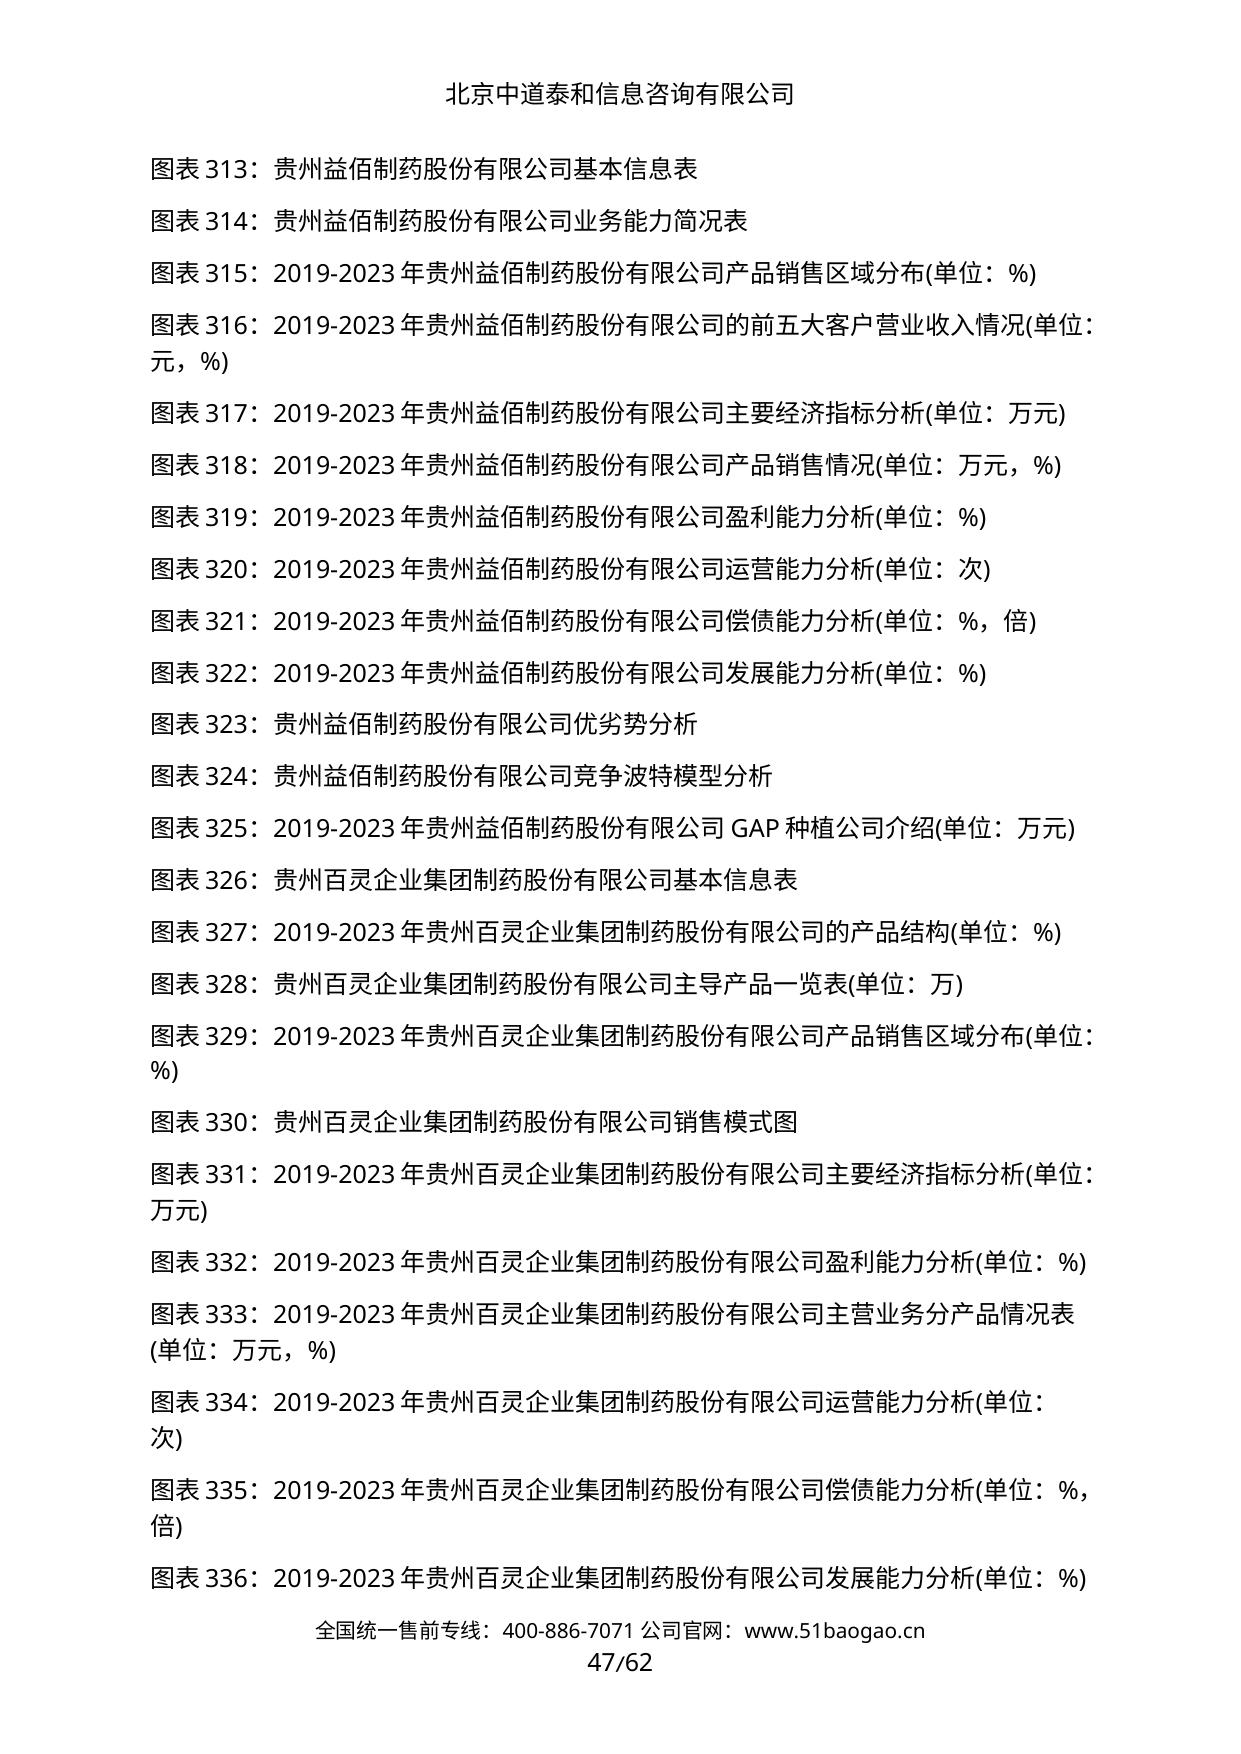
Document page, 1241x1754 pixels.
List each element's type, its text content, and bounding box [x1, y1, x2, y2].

text 图表328：贵州百灵企业集团制药股份有限公司主导产品一览表(单位：万) [150, 964, 1090, 1001]
text 图表314：贵州益佰制药股份有限公司业务能力简况表 [150, 202, 1090, 238]
text 图表329：2019-2023年贵州百灵企业集团制药股份有限公司产品销售区域分布(单位：%) [150, 1016, 1090, 1087]
text 图表317：2019-2023年贵州益佰制药股份有限公司主要经济指标分析(单位：万元) [150, 394, 1090, 430]
text 图表330：贵州百灵企业集团制药股份有限公司销售模式图 [150, 1102, 1090, 1138]
text 图表316：2019-2023年贵州益佰制药股份有限公司的前五大客户营业收入情况(单位：元，%) [150, 306, 1090, 378]
text 图表323：贵州益佰制药股份有限公司优劣势分析 [150, 705, 1090, 741]
text 图表326：贵州百灵企业集团制药股份有限公司基本信息表 [150, 861, 1090, 897]
text 图表321：2019-2023年贵州益佰制药股份有限公司偿债能力分析(单位：%，倍) [150, 601, 1090, 637]
text 图表332：2019-2023年贵州百灵企业集团制药股份有限公司盈利能力分析(单位：%) [150, 1242, 1090, 1278]
text 图表322：2019-2023年贵州益佰制药股份有限公司发展能力分析(单位：%) [150, 653, 1090, 689]
text 图表325：2019-2023年贵州益佰制药股份有限公司GAP种植公司介绍(单位：万元) [150, 809, 1090, 845]
text 图表336：2019-2023年贵州百灵企业集团制药股份有限公司发展能力分析(单位：%) [150, 1558, 1090, 1595]
text 图表318：2019-2023年贵州益佰制药股份有限公司产品销售情况(单位：万元，%) [150, 446, 1090, 482]
text 图表327：2019-2023年贵州百灵企业集团制药股份有限公司的产品结构(单位：%) [150, 912, 1090, 949]
text 图表331：2019-2023年贵州百灵企业集团制药股份有限公司主要经济指标分析(单位：万元) [150, 1154, 1090, 1227]
text 图表313：贵州益佰制药股份有限公司基本信息表 [150, 150, 1090, 186]
text 图表333：2019-2023年贵州百灵企业集团制药股份有限公司主营业务分产品情况表(单位：万元，%) [150, 1294, 1090, 1367]
text 图表319：2019-2023年贵州益佰制药股份有限公司盈利能力分析(单位：%) [150, 497, 1090, 534]
text 图表324：贵州益佰制药股份有限公司竞争波特模型分析 [150, 757, 1090, 793]
text 图表320：2019-2023年贵州益佰制药股份有限公司运营能力分析(单位：次) [150, 549, 1090, 586]
text 图表315：2019-2023年贵州益佰制药股份有限公司产品销售区域分布(单位：%) [150, 254, 1090, 290]
text 图表335：2019-2023年贵州百灵企业集团制药股份有限公司偿债能力分析(单位：%，倍) [150, 1470, 1090, 1543]
text 图表334：2019-2023年贵州百灵企业集团制药股份有限公司运营能力分析(单位：次) [150, 1382, 1090, 1455]
